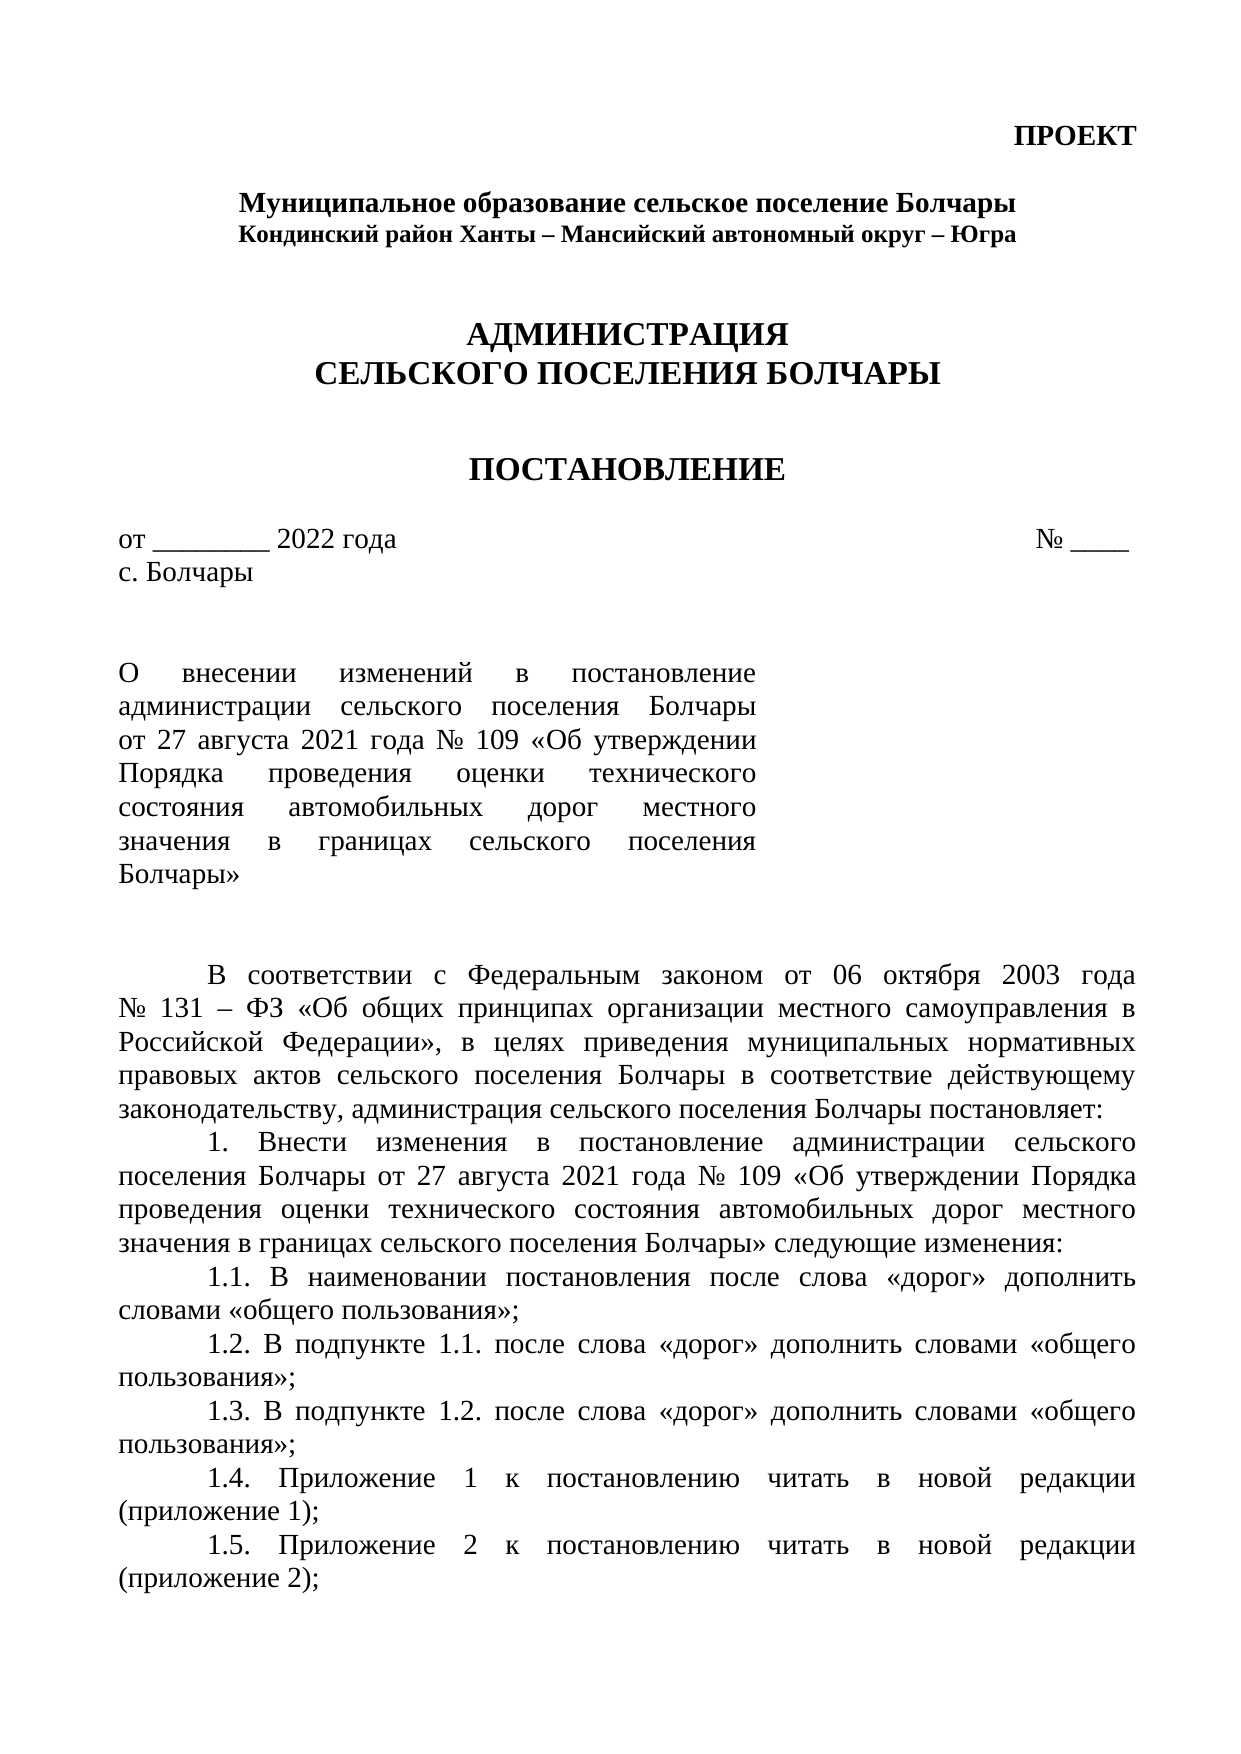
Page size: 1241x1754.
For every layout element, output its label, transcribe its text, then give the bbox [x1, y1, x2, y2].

text Муниципальное образование сельское поселение Болчары [118, 185, 1137, 219]
text 1.5. Приложение 2 к постановлению читать в новой редакции (приложение 2); [118, 1527, 1137, 1594]
text 1.2. В подпункте 1.1. после слова «дорог» дополнить словами «общего пользования»; [118, 1326, 1137, 1393]
text Кондинский район Ханты – Мансийский автономный округ – Югра [118, 219, 1137, 248]
text сельскоГО поселениЯ Болчары [118, 353, 1137, 391]
text ПРОЕКТ [118, 118, 1137, 152]
text с. Болчары [118, 554, 1137, 588]
text АДМИНИСТРАЦИЯ [118, 315, 1137, 353]
table_header О внесении изменений в постановление администрации сельского поселения Болчары от 27 августа 2021 года № 109 «Об утверждении Порядка проведения оценки технического состояния автомобильных дорог местного значения в границах сельского поселения Болчары» [107, 655, 768, 957]
text постановление [118, 449, 1137, 487]
subtitle В соответствии с Федеральным законом от 06 октября 2003 года № 131 – ФЗ «Об общих принципах организации местного самоуправления в Российской Федерации», в целях приведения муниципальных нормативных правовых актов сельского поселения Болчары в соответствие действующему законодательству, администрация сельского поселения Болчары постановляет: [118, 957, 1137, 1124]
text 1.1. В наименовании постановления после слова «дорог» дополнить словами «общего пользования»; [118, 1259, 1137, 1326]
text 1.3. В подпункте 1.2. после слова «дорог» дополнить словами «общего пользования»; [118, 1393, 1137, 1460]
text от ________ 2022 года № ____ [118, 521, 1137, 554]
list 1. Внести изменения в постановление администрации сельского поселения Болчары от 27 августа 2021 года № 109 «Об утверждении Порядка проведения оценки технического состояния автомобильных дорог местного значения в границах сельского поселения Болчары» следующие изменения: [118, 1124, 1137, 1259]
text 1.4. Приложение 1 к постановлению читать в новой редакции (приложение 1); [118, 1460, 1137, 1527]
